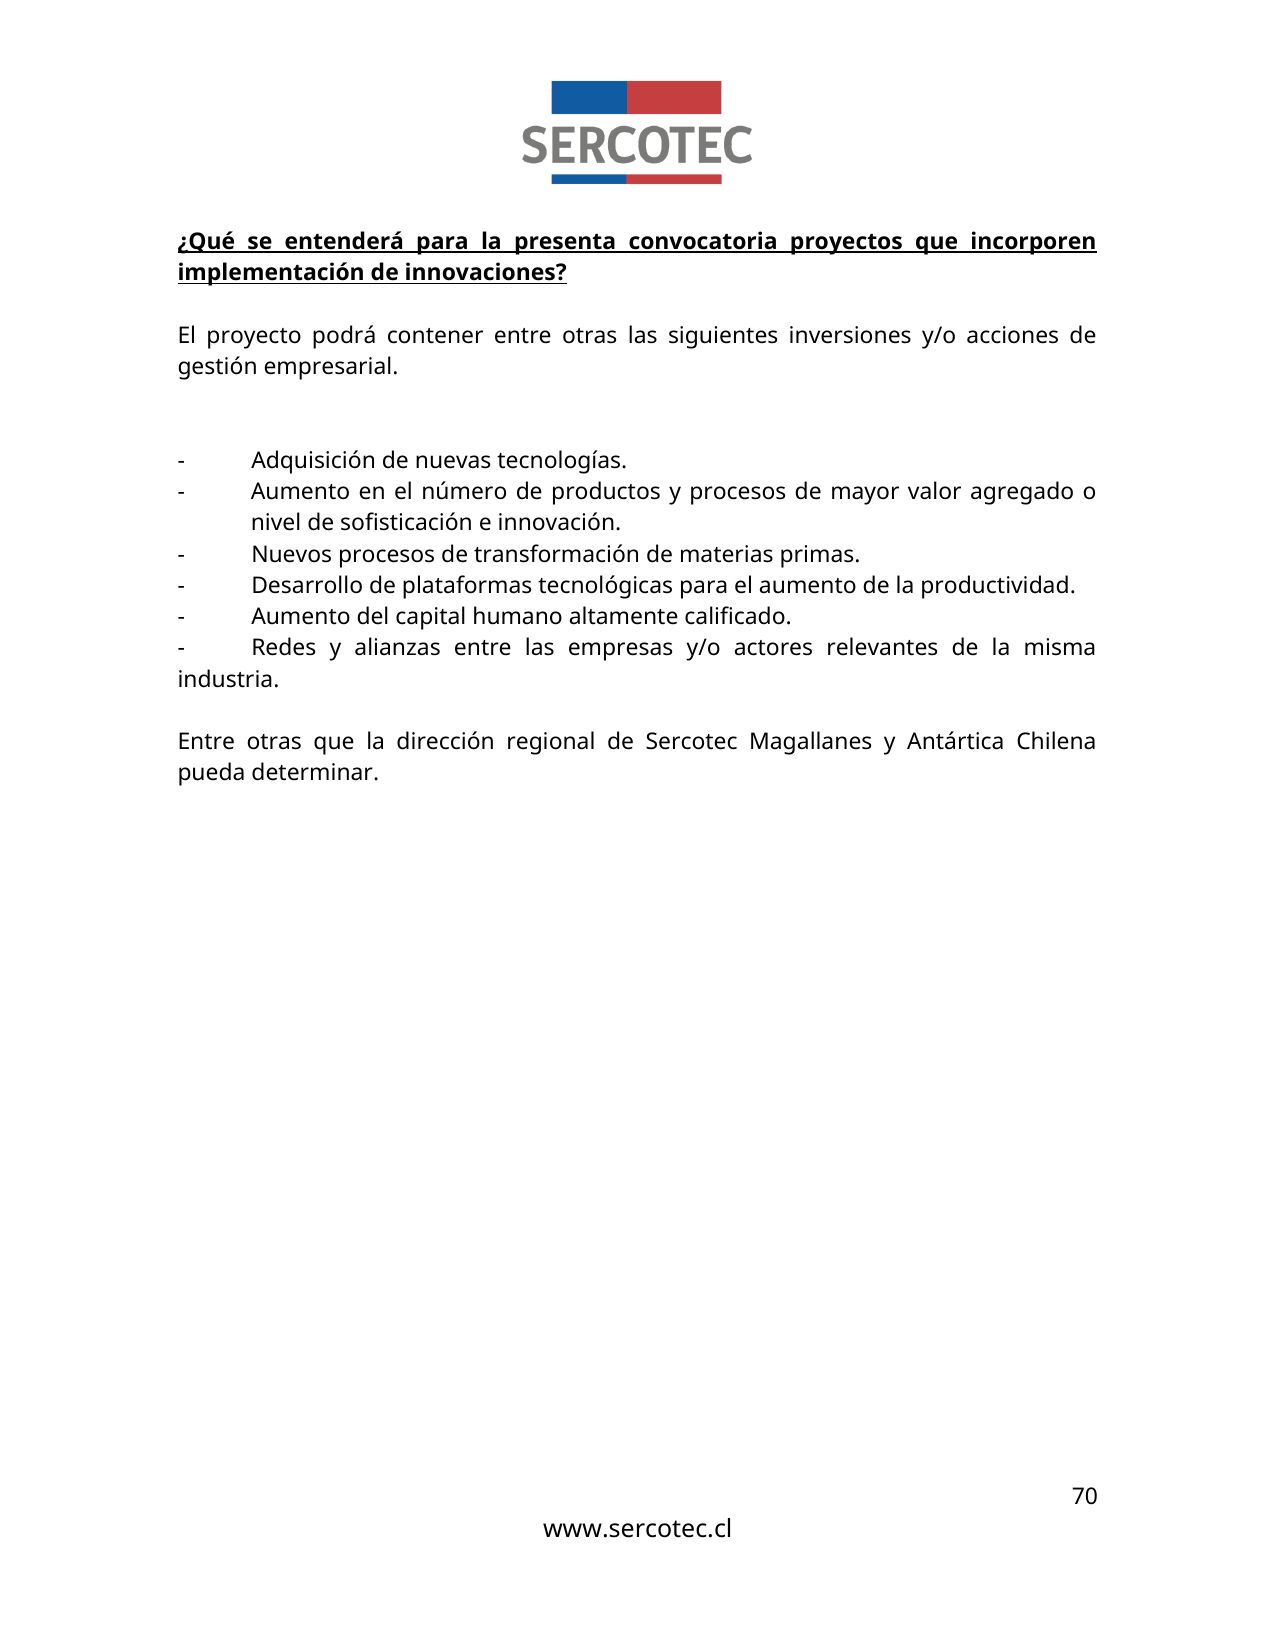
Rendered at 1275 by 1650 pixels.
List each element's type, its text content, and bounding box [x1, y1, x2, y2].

text El proyecto podrá contener entre otras las siguientes inversiones y/o acciones de gestión empresarial. [177, 319, 1098, 381]
text - Redes y alianzas entre las empresas y/o actores relevantes de la misma industria. [177, 631, 1098, 694]
picture [512, 73, 763, 194]
text - Aumento en el número de productos y procesos de mayor valor agregado o nivel de sofisticación e innovación. [177, 475, 1098, 537]
text - Desarrollo de plataformas tecnológicas para el aumento de la productividad. [177, 569, 1098, 600]
text - Adquisición de nuevas tecnologías. [177, 444, 1098, 475]
text - Nuevos procesos de transformación de materias primas. [177, 537, 1098, 569]
text Entre otras que la dirección regional de Sercotec Magallanes y Antártica Chilena pueda determinar. [177, 725, 1098, 787]
text - Aumento del capital humano altamente calificado. [177, 600, 1098, 631]
text ¿Qué se entenderá para la presenta convocatoria proyectos que incorporen implementación de innovaciones? [177, 225, 1098, 287]
